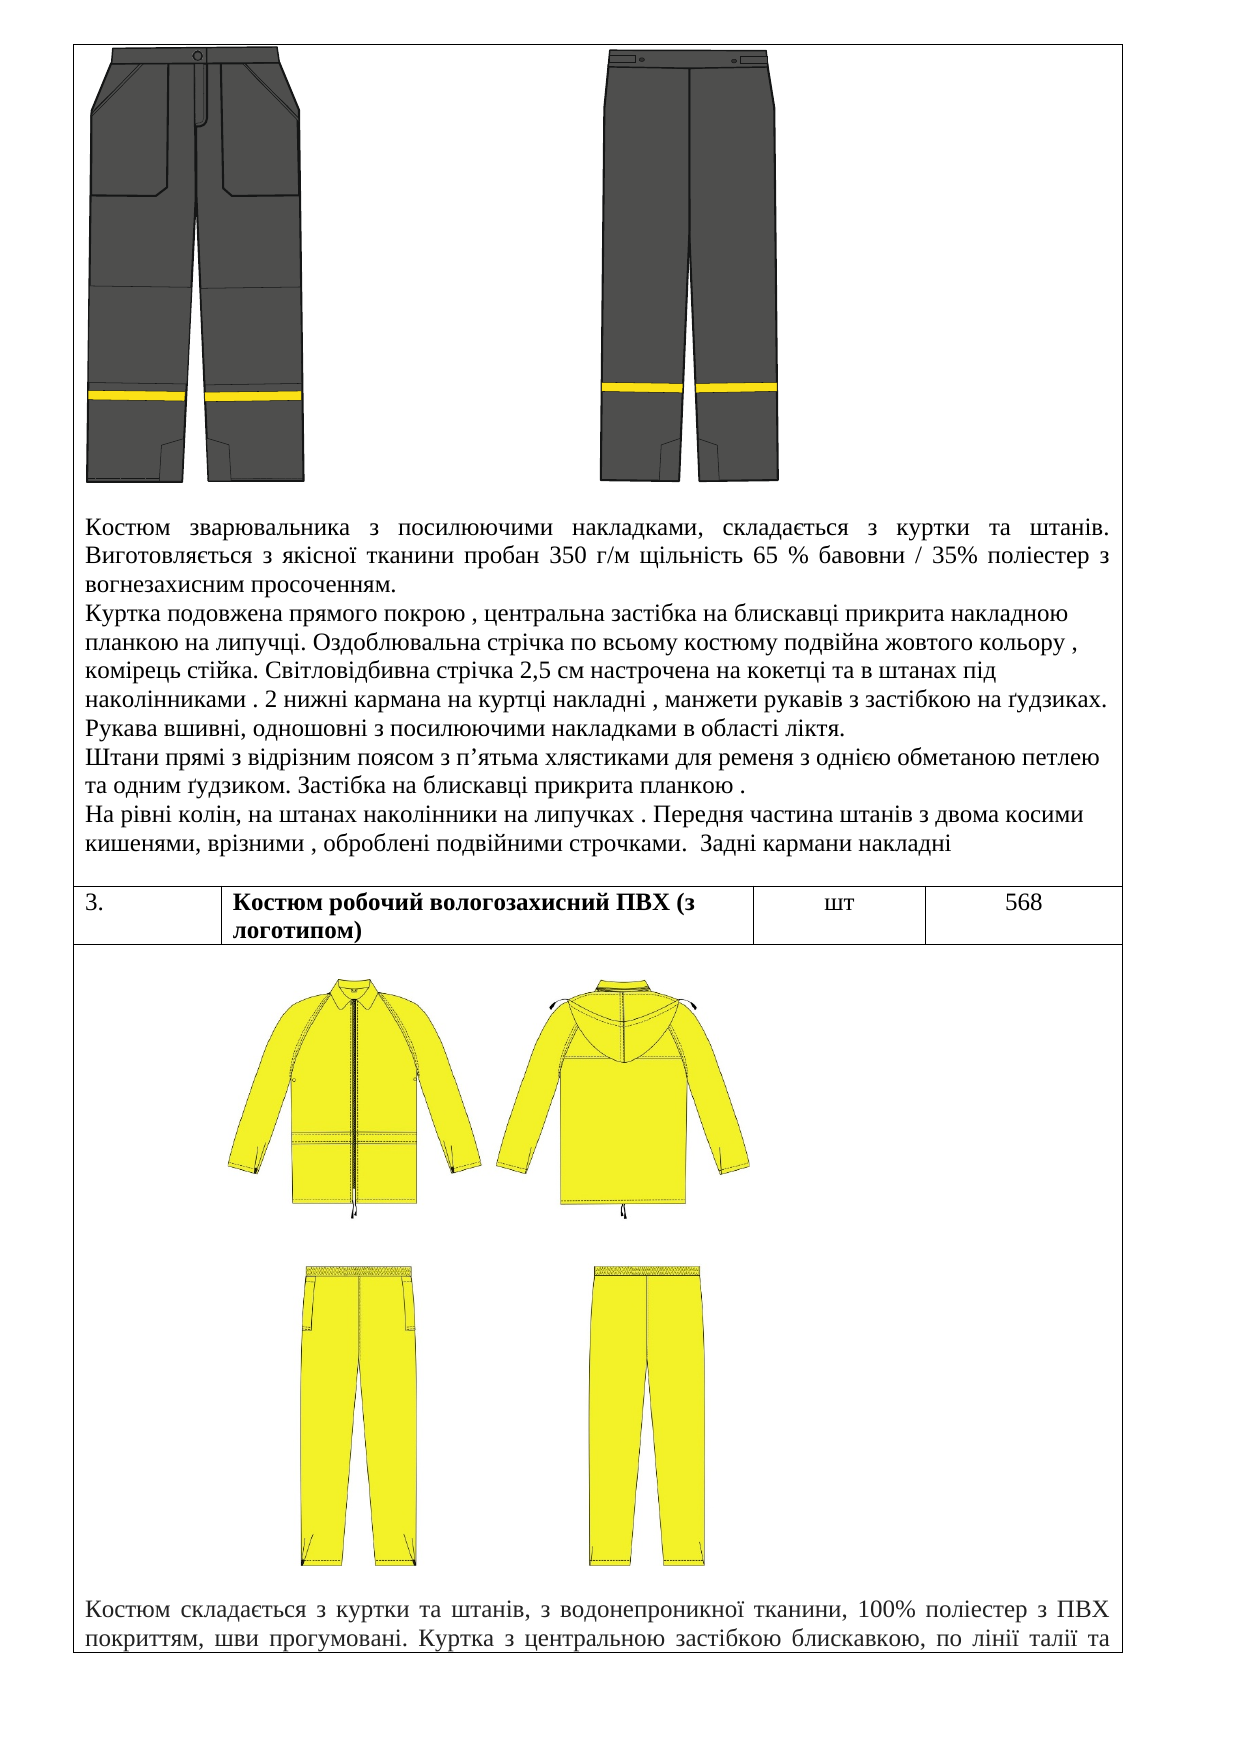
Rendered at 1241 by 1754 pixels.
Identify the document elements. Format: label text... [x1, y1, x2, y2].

picture [227, 979, 750, 1566]
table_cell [74, 945, 1122, 1652]
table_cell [74, 45, 1122, 886]
picture [192, 50, 203, 61]
table_cell 568 [926, 887, 1122, 944]
table_cell Костюм робочий вологозахисний ПВХ (з логотипом) [222, 887, 753, 944]
table_cell шт [754, 887, 925, 944]
table_cell 3. [74, 887, 221, 944]
